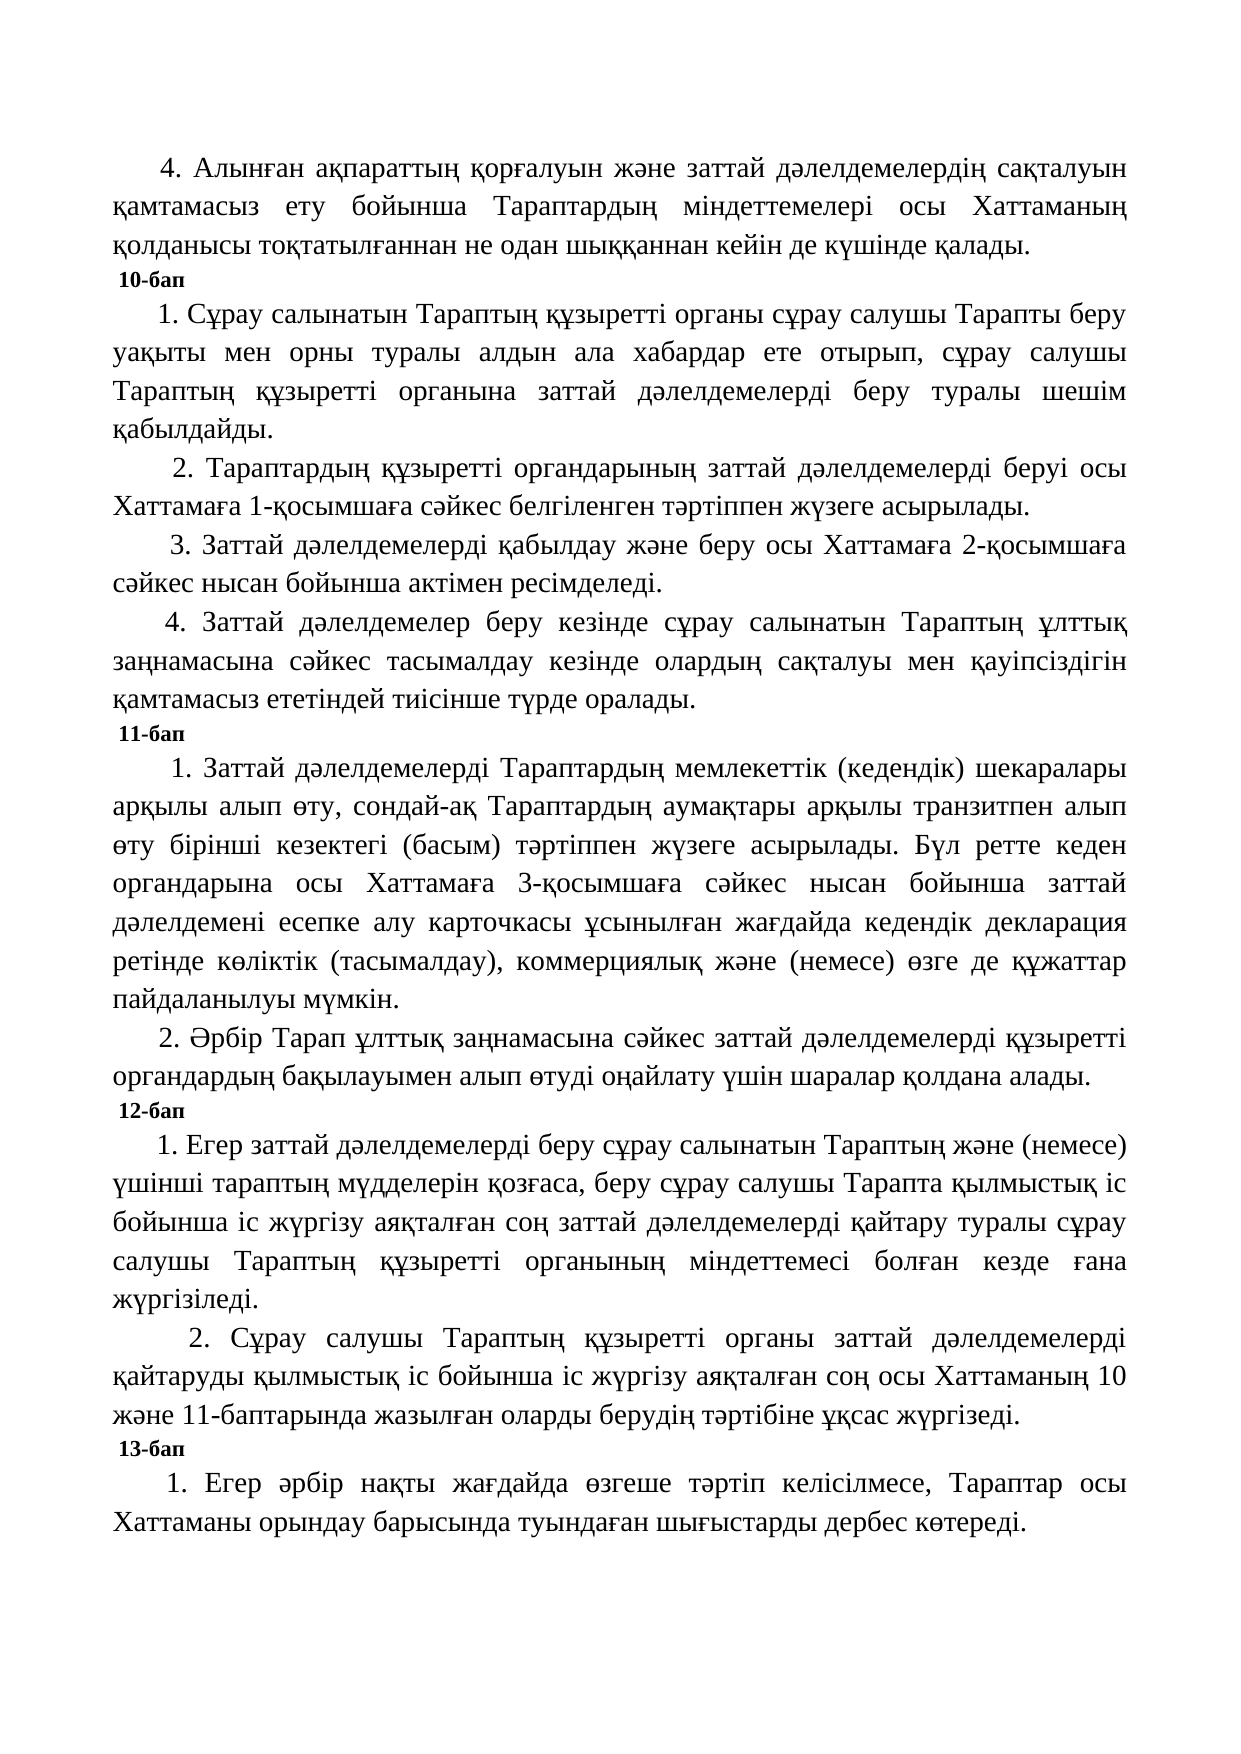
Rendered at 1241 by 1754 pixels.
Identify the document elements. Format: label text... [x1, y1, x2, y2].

text 11-бап [112, 720, 1128, 746]
text 2. Сұрау салушы Тараптың құзыретті органы заттай дәлелдемелерді қайтаруды қылмыстық іс бойынша іс жүргізу аяқталған соң осы Хаттаманың 10 және 11-баптарында жазылған оларды берудің тәртібіне ұқсас жүргізеді. [112, 1320, 1128, 1430]
text 10-бап [112, 266, 1128, 292]
text 3. Заттай дәлелдемелерді қабылдау және беру осы Хаттамаға 2-қосымшаға сәйкес нысан бойынша актімен ресімделеді. [112, 527, 1128, 599]
text 4. Алынған ақпараттың қорғалуын және заттай дәлелдемелердің сақталуын қамтамасыз ету бойынша Тараптардың міндеттемелері осы Хаттаманың қолданысы тоқтатылғаннан не одан шыққаннан кейін де күшінде қалады. [112, 150, 1128, 261]
text 1. Егер әрбір нақты жағдайда өзгеше тәртіп келісілмесе, Тараптар осы Хаттаманы орындау барысында туындаған шығыстарды дербес көтереді. [112, 1466, 1128, 1538]
text 12-бап [112, 1097, 1128, 1123]
text 13-бап [112, 1435, 1128, 1462]
text 2. Әрбір Тарап ұлттық заңнамасына сәйкес заттай дәлелдемелерді құзыретті органдардың бақылауымен алып өтуді оңайлату үшін шаралар қолдана алады. [112, 1020, 1128, 1092]
text 1. Егер заттай дәлелдемелерді беру сұрау салынатын Тараптың және (немесе) үшінші тараптың мүдделерін қозғаса, беру сұрау салушы Тарапта қылмыстық іс бойынша іс жүргізу аяқталған соң заттай дәлелдемелерді қайтару туралы сұрау салушы Тараптың құзыретті органының міндеттемесі болған кезде ғана жүргізіледі. [112, 1127, 1128, 1315]
text 1. Заттай дәлелдемелерді Тараптардың мемлекеттік (кедендік) шекаралары арқылы алып өту, сондай-ақ Тараптардың аумақтары арқылы транзитпен алып өту бірінші кезектегі (басым) тәртіппен жүзеге асырылады. Бүл ретте кеден органдарына осы Хаттамаға 3-қосымшаға сәйкес нысан бойынша заттай дәлелдемені есепке алу карточкасы ұсынылған жағдайда кедендік декларация ретінде көліктік (тасымалдау), коммерциялық және (немесе) өзге де құжаттар пайдаланылуы мүмкін. [112, 750, 1128, 1015]
text 1. Сұрау салынатын Тараптың құзыретті органы сұрау салушы Тарапты беру уақыты мен орны туралы алдын ала хабардар ете отырып, сұрау салушы Тараптың құзыретті органына заттай дәлелдемелерді беру туралы шешім қабылдайды. [112, 296, 1128, 445]
text 2. Тараптардың құзыретті органдарының заттай дәлелдемелерді беруі осы Хаттамаға 1-қосымшаға сәйкес белгіленген тәртіппен жүзеге асырылады. [112, 450, 1128, 522]
text 4. Заттай дәлелдемелер беру кезінде сұрау салынатын Тараптың ұлттық заңнамасына сәйкес тасымалдау кезінде олардың сақталуы мен қауіпсіздігін қамтамасыз ететіндей тиісінше түрде оралады. [112, 604, 1128, 715]
